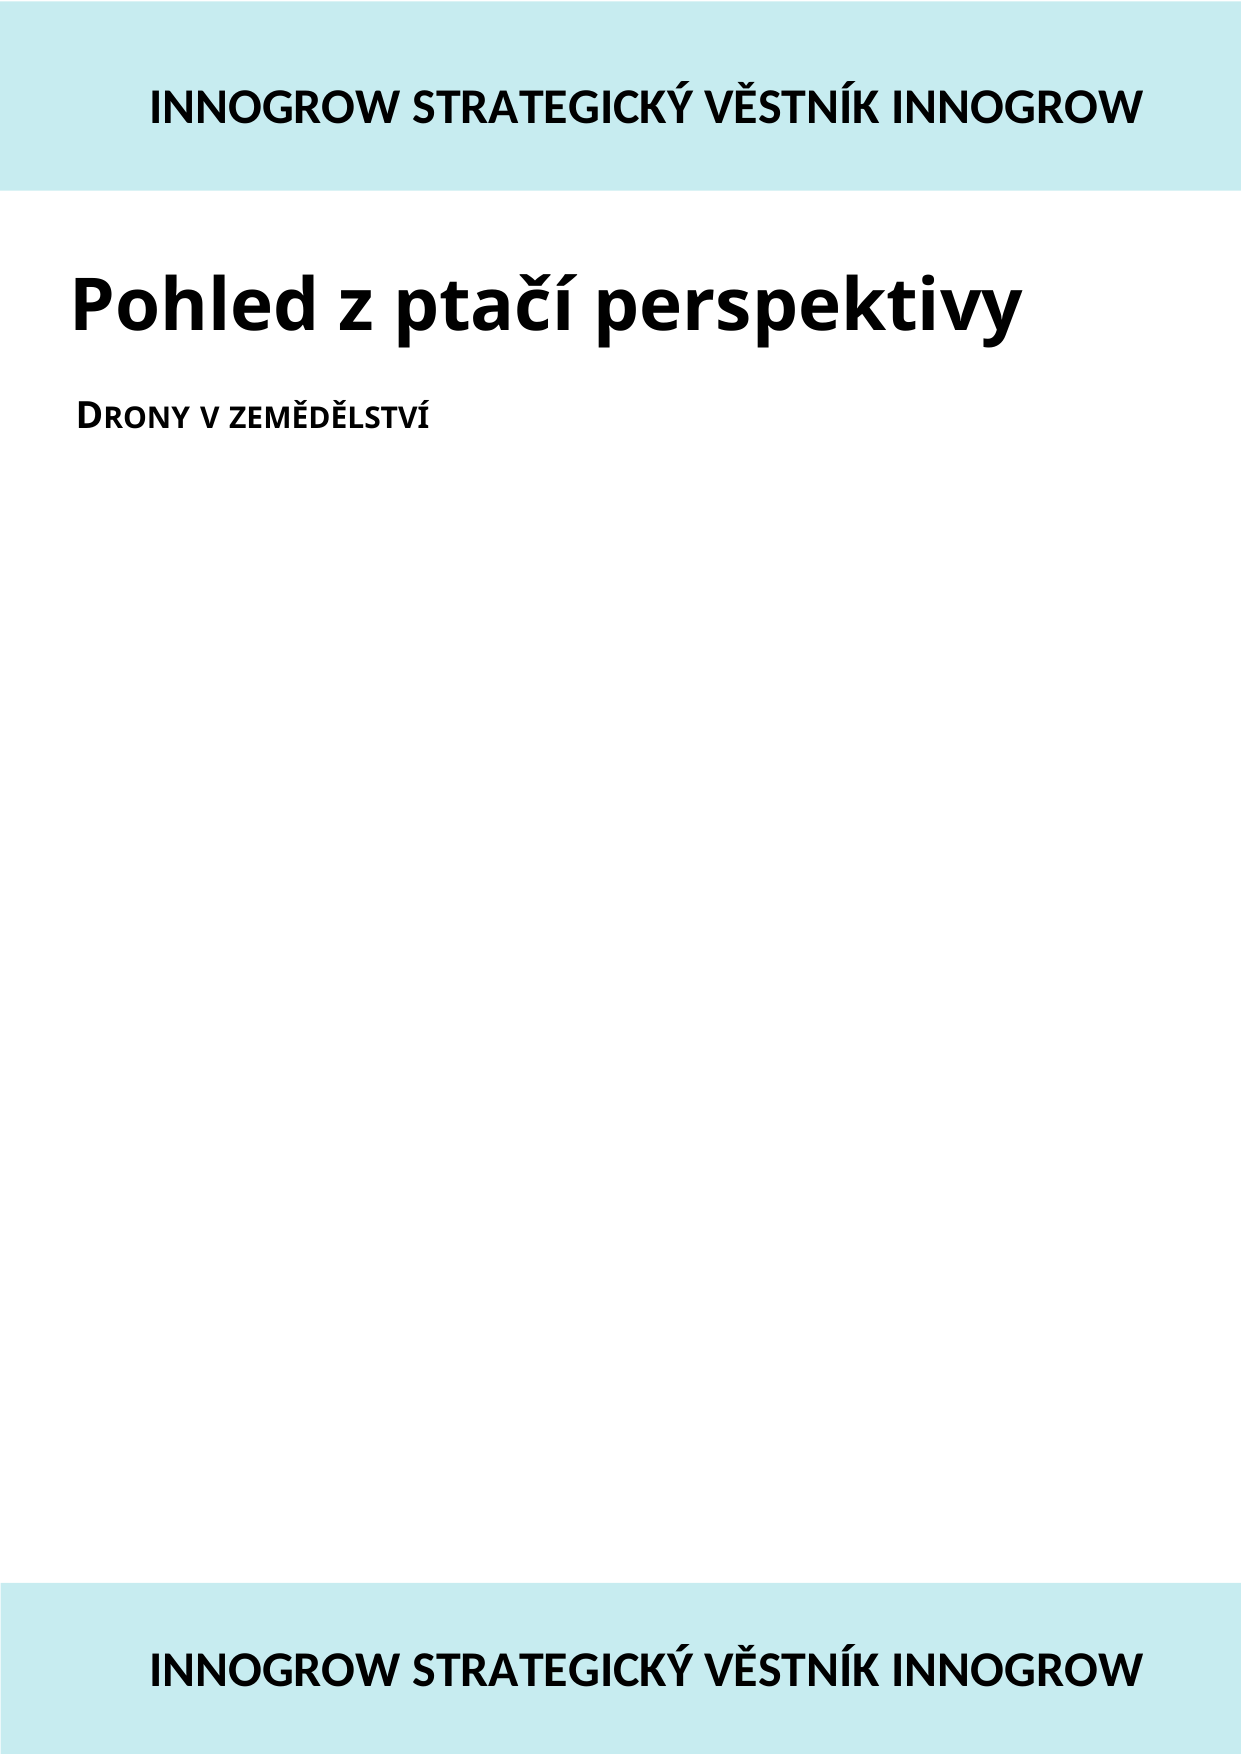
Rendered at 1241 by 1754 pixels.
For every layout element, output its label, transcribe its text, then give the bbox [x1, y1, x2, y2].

text Drony v zemědělství [66, 388, 1053, 439]
text Pohled z ptačí perspektivy [69, 253, 1053, 352]
